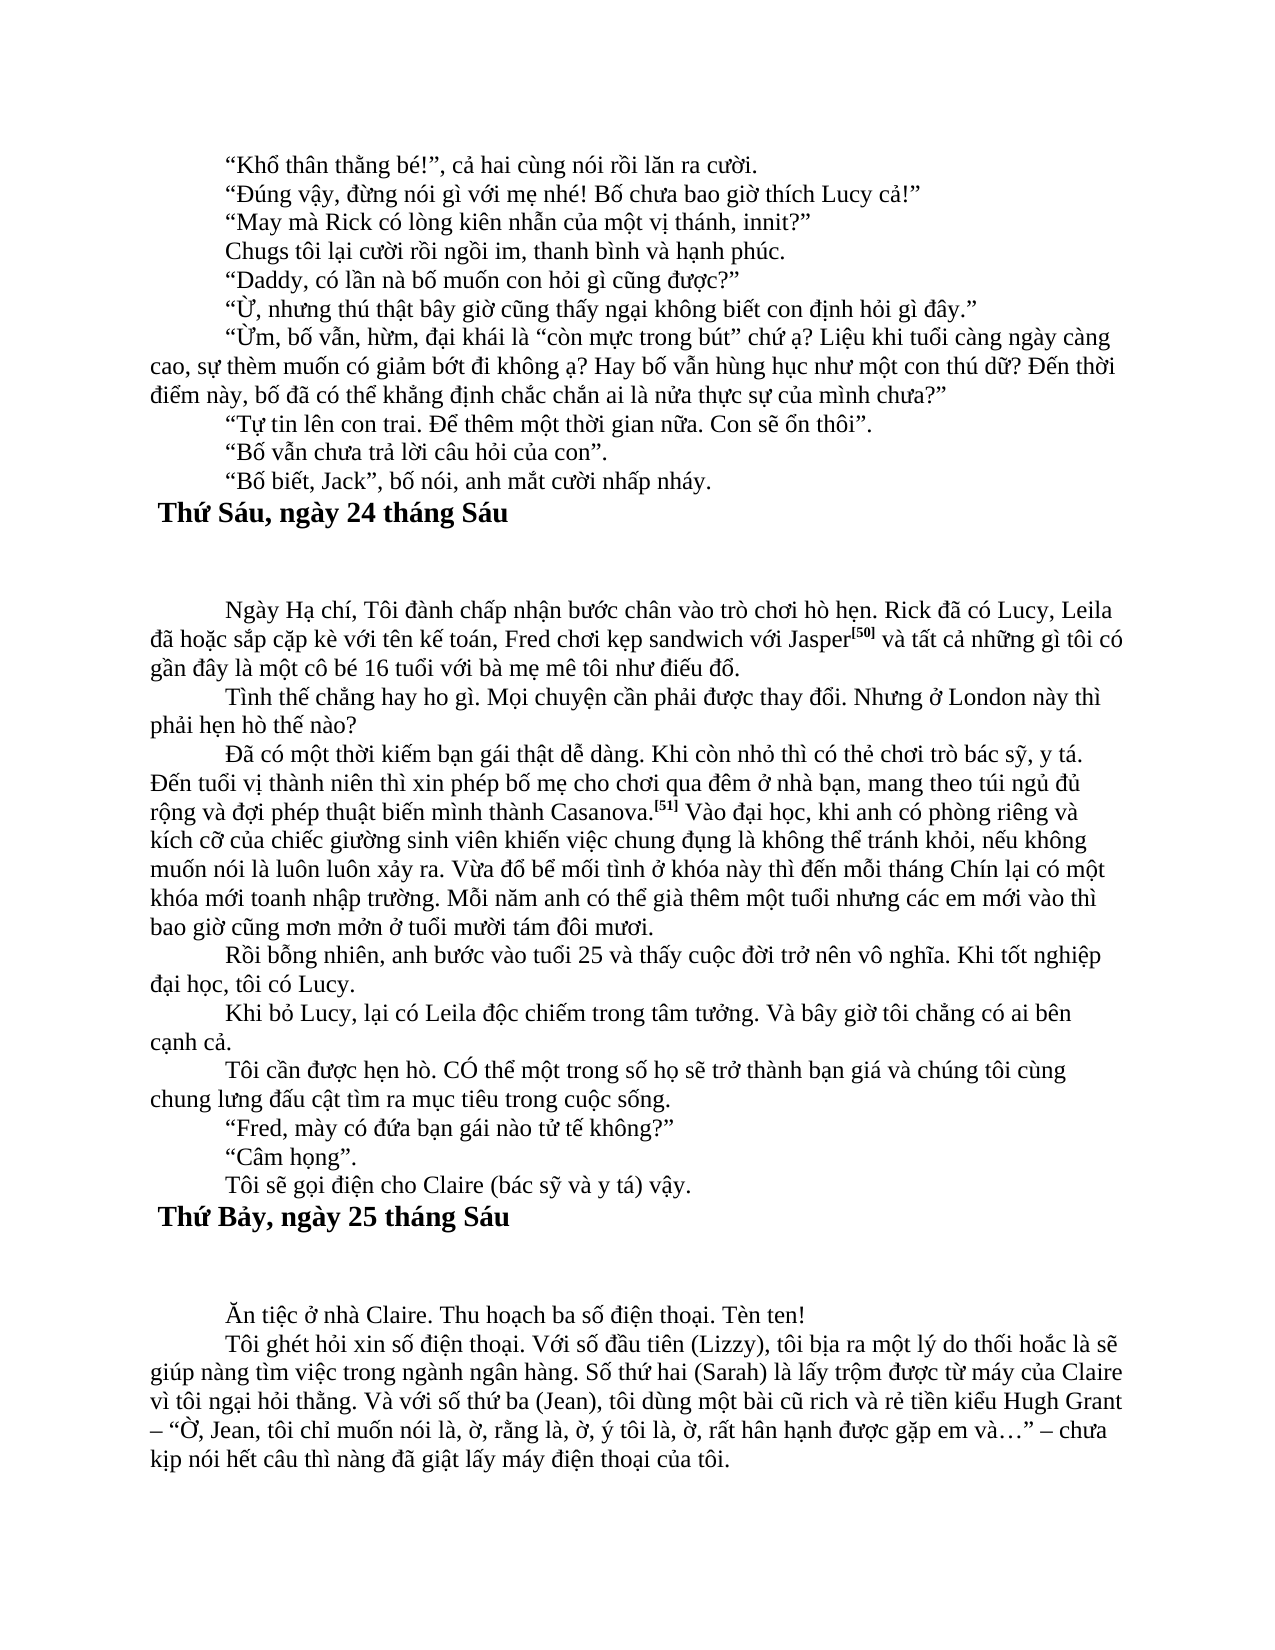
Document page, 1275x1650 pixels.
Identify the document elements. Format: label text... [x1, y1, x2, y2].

text “Đúng vậy, đừng nói gì với mẹ nhé! Bố chưa bao giờ thích Lucy cả!” [150, 179, 1125, 207]
text “Fred, mày có đứa bạn gái nào tử tế không?” [150, 1113, 1125, 1142]
text “Bố vẫn chưa trả lời câu hỏi của con”. [150, 437, 1125, 466]
text Tình thế chẳng hay ho gì. Mọi chuyện cần phải được thay đổi. Nhưng ở London này thì phải hẹn hò thế nào? [150, 682, 1125, 739]
text “Daddy, có lần nà bố muốn con hỏi gì cũng được?” [150, 265, 1125, 294]
text Khi bỏ Lucy, lại có Leila độc chiếm trong tâm tưởng. Và bây giờ tôi chẳng có ai bên cạnh cả. [150, 998, 1125, 1056]
text Tôi ghét hỏi xin số điện thoại. Với số đầu tiên (Lizzy), tôi bịa ra một lý do thối hoắc là sẽ giúp nàng tìm việc trong ngành ngân hàng. Số thứ hai (Sarah) là lấy trộm được từ máy của Claire vì tôi ngại hỏi thằng. Và với số thứ ba (Jean), tôi dùng một bài cũ rich và rẻ tiền kiểu Hugh Grant – “Ờ, Jean, tôi chỉ muốn nói là, ờ, rằng là, ờ, ý tôi là, ờ, rất hân hạnh được gặp em và…” – chưa kịp nói hết câu thì nàng đã giật lấy máy điện thoại của tôi. [150, 1329, 1125, 1472]
text “Bố biết, Jack”, bố nói, anh mắt cười nhấp nháy. [150, 466, 1125, 495]
text Đã có một thời kiếm bạn gái thật dễ dàng. Khi còn nhỏ thì có thẻ chơi trò bác sỹ, y tá. Đến tuổi vị thành niên thì xin phép bố mẹ cho chơi qua đêm ở nhà bạn, mang theo túi ngủ đủ rộng và đợi phép thuật biến mình thành Casanova.[51] Vào đại học, khi anh có phòng riêng và kích cỡ của chiếc giường sinh viên khiến việc chung đụng là không thể tránh khỏi, nếu không muốn nói là luôn luôn xảy ra. Vừa đổ bể mối tình ở khóa này thì đến mỗi tháng Chín lại có một khóa mới toanh nhập trường. Mỗi năm anh có thể già thêm một tuổi nhưng các em mới vào thì bao giờ cũng mơn mởn ở tuổi mười tám đôi mươi. [150, 739, 1125, 941]
text “Tự tin lên con trai. Để thêm một thời gian nữa. Con sẽ ổn thôi”. [150, 409, 1125, 437]
text “May mà Rick có lòng kiên nhẫn của một vị thánh, innit?” [150, 207, 1125, 236]
text Rồi bỗng nhiên, anh bước vào tuổi 25 và thấy cuộc đời trở nên vô nghĩa. Khi tốt nghiệp đại học, tôi có Lucy. [150, 941, 1125, 998]
subtitle Thứ Sáu, ngày 24 tháng Sáu [150, 495, 1125, 528]
text “Ừm, bố vẫn, hừm, đại khái là “còn mực trong bút” chứ ạ? Liệu khi tuổi càng ngày càng cao, sự thèm muốn có giảm bớt đi không ạ? Hay bố vẫn hùng hục như một con thú dữ? Đến thời điểm này, bố đã có thể khẳng định chắc chắn ai là nửa thực sự của mình chưa?” [150, 322, 1125, 409]
text “Câm họng”. [150, 1142, 1125, 1171]
text “Khổ thân thằng bé!”, cả hai cùng nói rồi lăn ra cười. [150, 150, 1125, 179]
text Ngày Hạ chí, Tôi đành chấp nhận bước chân vào trò chơi hò hẹn. Rick đã có Lucy, Leila đã hoặc sắp cặp kè với tên kế toán, Fred chơi kẹp sandwich với Jasper[50] và tất cả những gì tôi có gần đây là một cô bé 16 tuổi với bà mẹ mê tôi như điếu đổ. [150, 596, 1125, 682]
subtitle Thứ Bảy, ngày 25 tháng Sáu [150, 1199, 1125, 1233]
text Chugs tôi lại cười rồi ngồi im, thanh bình và hạnh phúc. [150, 236, 1125, 265]
text “Ừ, nhưng thú thật bây giờ cũng thấy ngại không biết con định hỏi gì đây.” [150, 294, 1125, 322]
text Tôi sẽ gọi điện cho Claire (bác sỹ và y tá) vậy. [150, 1171, 1125, 1199]
text Tôi cần được hẹn hò. CÓ thể một trong số họ sẽ trở thành bạn giá và chúng tôi cùng chung lưng đấu cật tìm ra mục tiêu trong cuộc sống. [150, 1056, 1125, 1113]
text Ăn tiệc ở nhà Claire. Thu hoạch ba số điện thoại. Tèn ten! [150, 1300, 1125, 1329]
